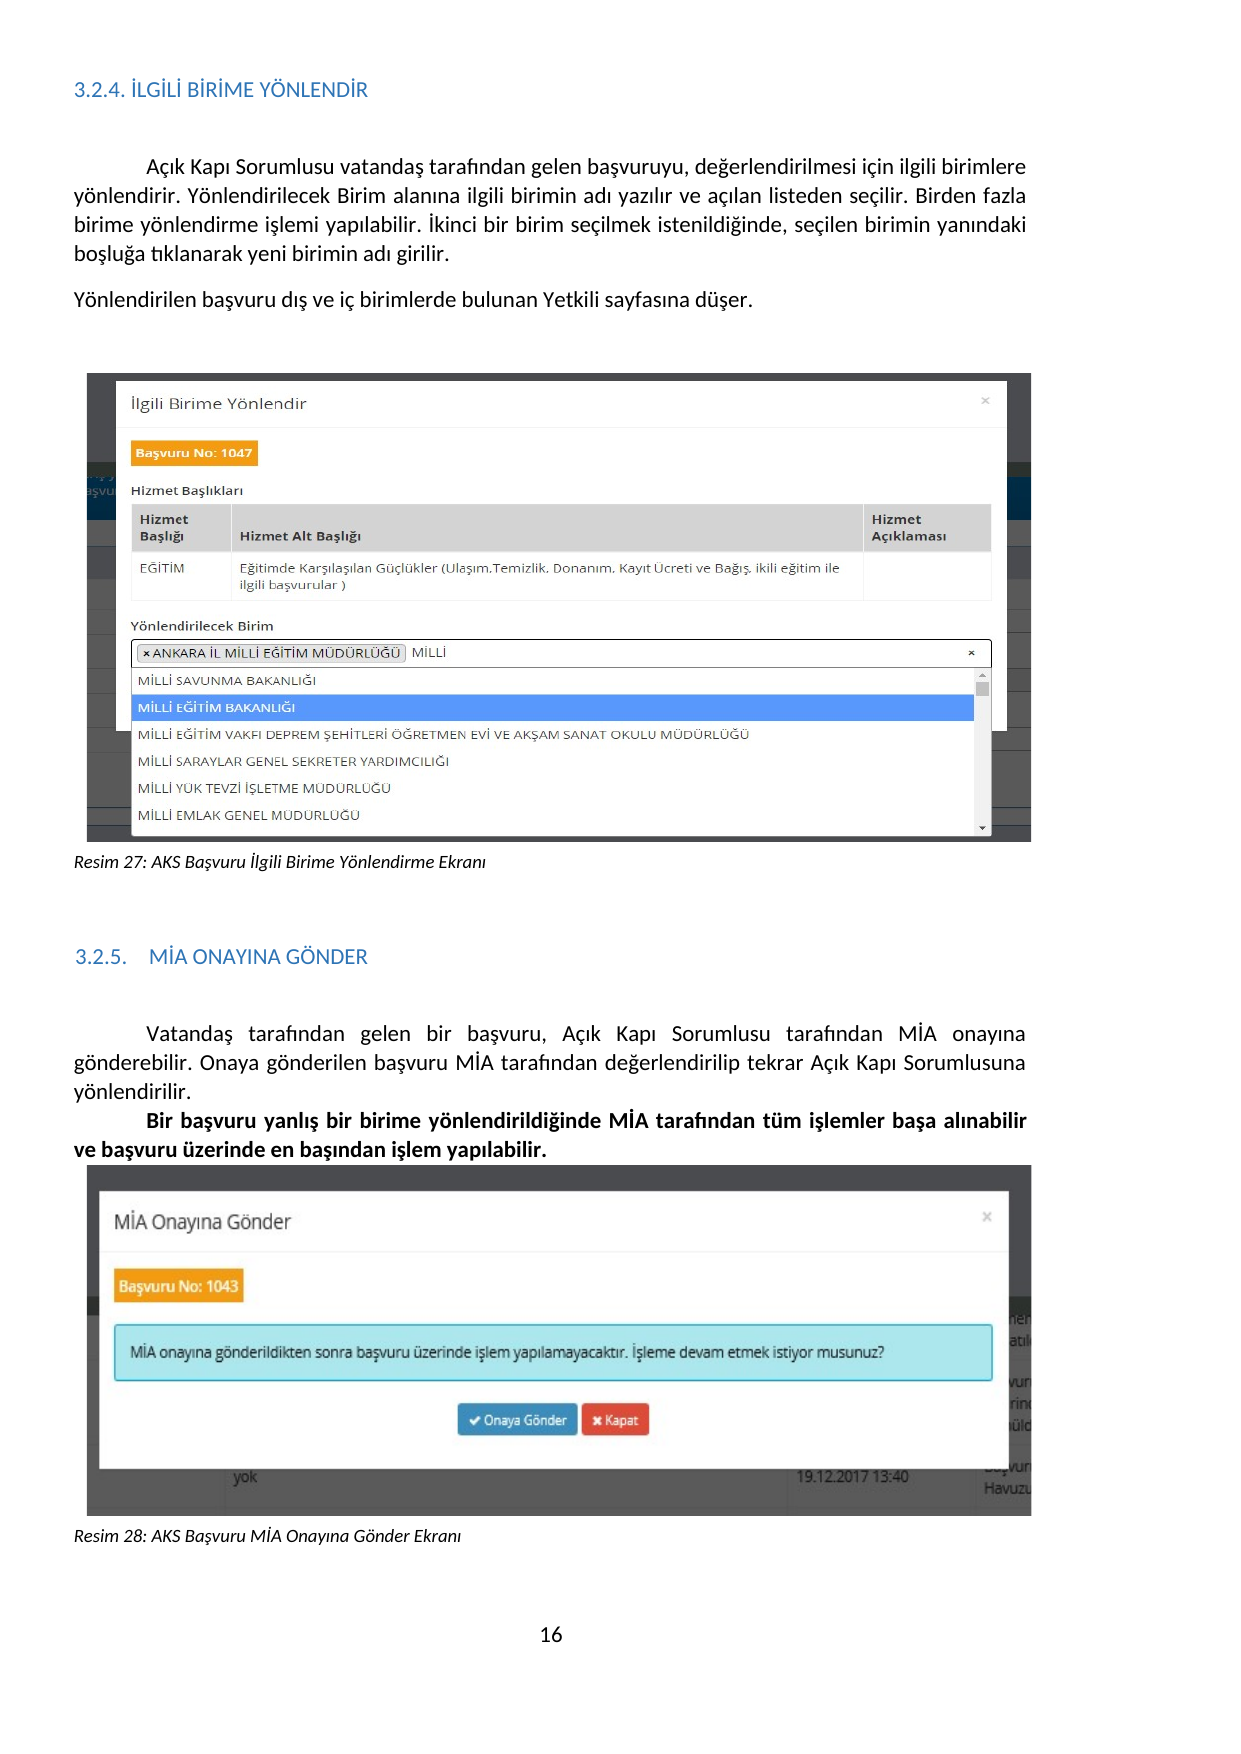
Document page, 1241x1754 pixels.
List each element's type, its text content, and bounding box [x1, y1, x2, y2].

subtitle MİA ONAYINA GÖNDER [75, 942, 1027, 970]
text Açık Kapı Sorumlusu vatandaş tarafından gelen başvuruyu, değerlendirilmesi için ilgili birimlere yönlendirir. Yönlendirilecek Birim alanına ilgili birimin adı yazılır ve açılan listeden seçilir. Birden fazla birime yönlendirme işlemi yapılabilir. İkinci bir birim seçilmek istenildiğinde, seçilen birimin yanındaki boşluğa tıklanarak yeni birimin adı girilir. [73, 152, 1028, 267]
text Resim 28: AKS Başvuru MİA Onayına Gönder Ekranı [73, 1524, 1165, 1547]
text Resim 27: AKS Başvuru İlgili Birime Yönlendirme Ekranı [73, 850, 1165, 873]
text Vatandaş tarafından gelen bir başvuru, Açık Kapı Sorumlusu tarafından MİA onayına gönderebilir. Onaya gönderilen başvuru MİA tarafından değerlendirilip tekrar Açık Kapı Sorumlusuna yönlendirilir. [73, 1019, 1028, 1105]
text Bir başvuru yanlış bir birime yönlendirildiğinde MİA tarafından tüm işlemler başa alınabilir ve başvuru üzerinde en başından işlem yapılabilir. [73, 1107, 1028, 1163]
picture [86, 373, 1032, 842]
picture [86, 1165, 1032, 1516]
subtitle İLGİLİ BİRİME YÖNLENDİR [73, 75, 1027, 103]
text Yönlendirilen başvuru dış ve iç birimlerde bulunan Yetkili sayfasına düşer. [73, 285, 1028, 313]
